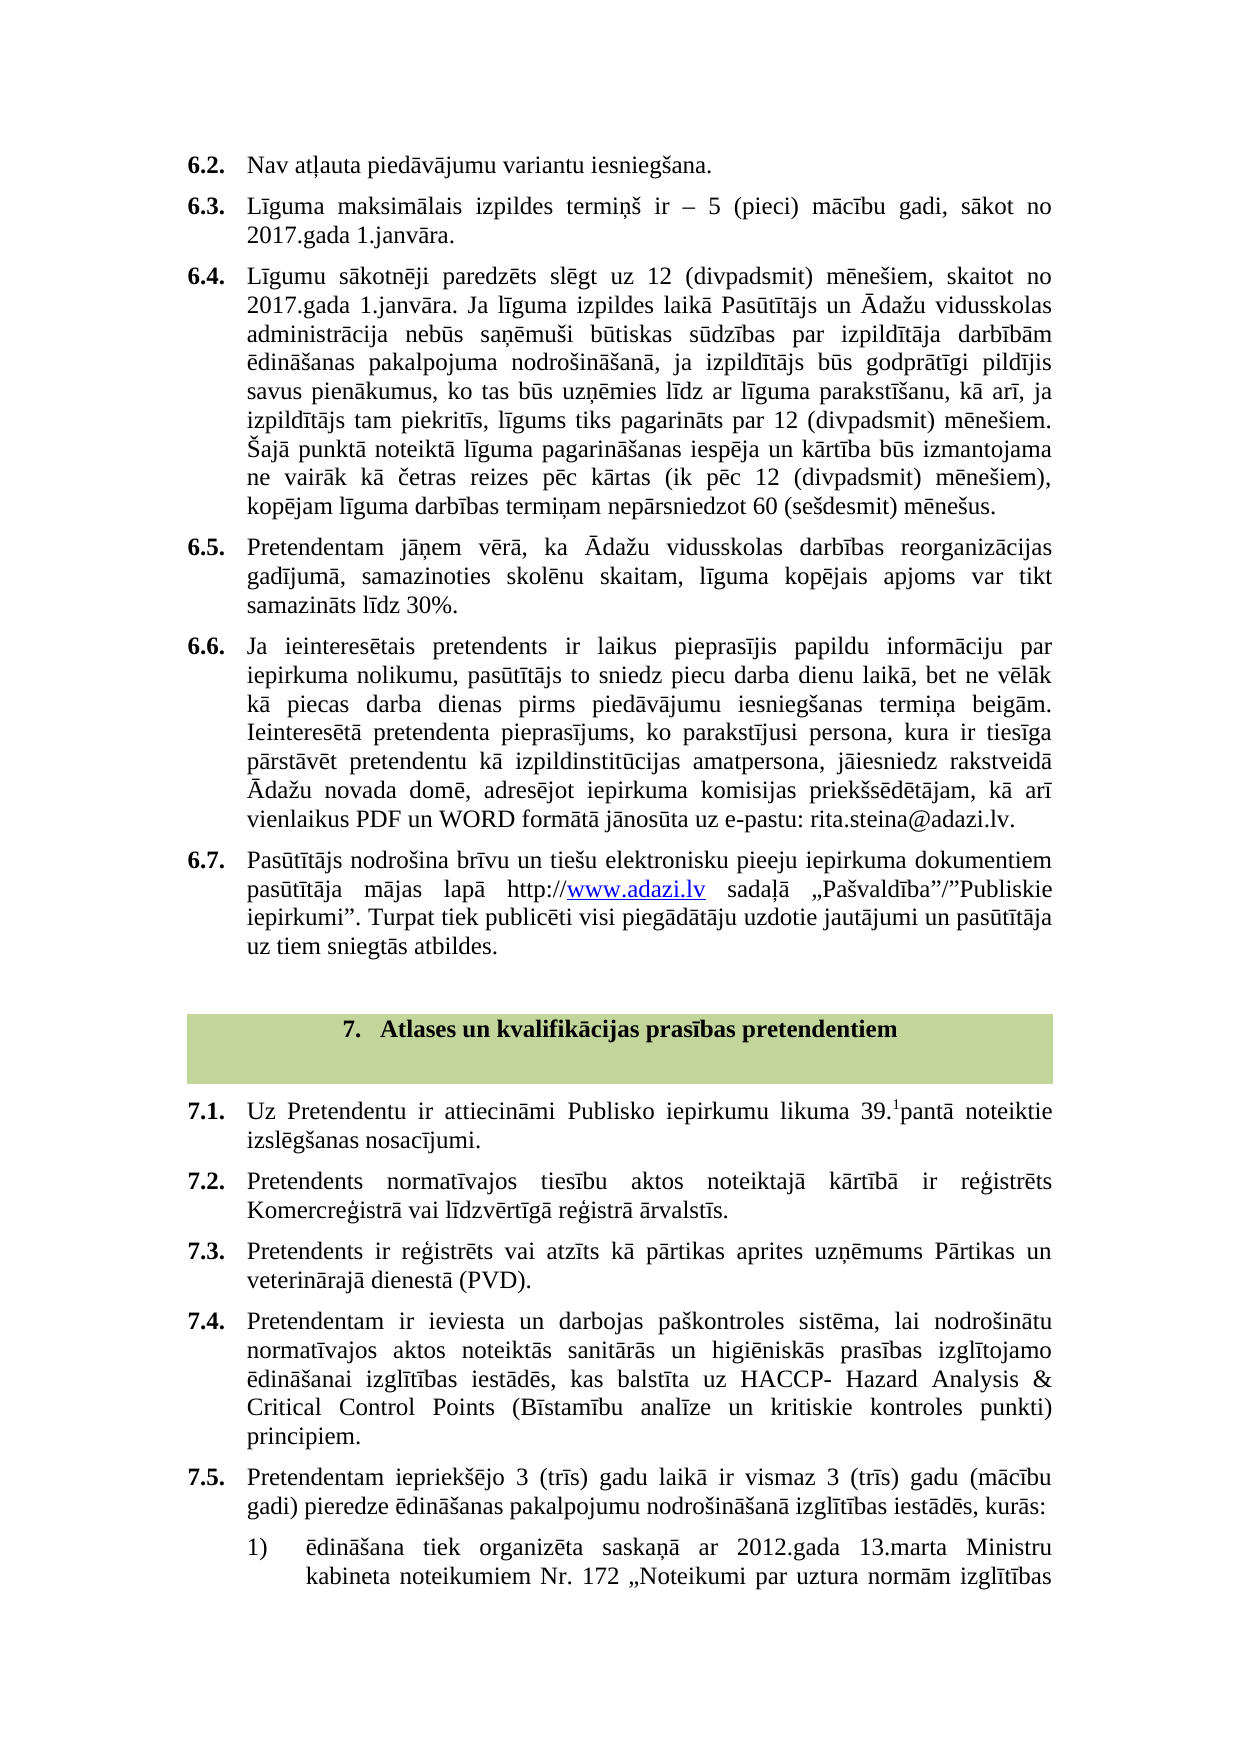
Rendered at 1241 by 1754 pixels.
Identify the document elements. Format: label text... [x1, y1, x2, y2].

list Pretendents normatīvajos tiesību aktos noteiktajā kārtībā ir reģistrēts Komercreģistrā vai līdzvērtīgā reģistrā ārvalstīs. [187, 1166, 1053, 1224]
list Pasūtītājs nodrošina brīvu un tiešu elektronisku pieeju iepirkuma dokumentiem pasūtītāja mājas lapā http://www.adazi.lv sadaļā „Pašvaldība”/”Publiskie iepirkumi”. Turpat tiek publicēti visi piegādātāju uzdotie jautājumi un pasūtītāja uz tiem sniegtās atbildes. [187, 845, 1053, 960]
list Atlases un kvalifikācijas prasības pretendentiem [187, 1014, 1053, 1042]
list Pretendents ir reģistrēts vai atzīts kā pārtikas aprites uzņēmums Pārtikas un veterinārajā dienestā (PVD). [187, 1236, 1053, 1294]
list Pretendentam jāņem vērā, ka Ādažu vidusskolas darbības reorganizācijas gadījumā, samazinoties skolēnu skaitam, līguma kopējais apjoms var tikt samazināts līdz 30%. [187, 532, 1053, 619]
list Nav atļauta piedāvājumu variantu iesniegšana. [187, 150, 1053, 179]
list Līgumu sākotnēji paredzēts slēgt uz 12 (divpadsmit) mēnešiem, skaitot no 2017.gada 1.janvāra. Ja līguma izpildes laikā Pasūtītājs un Ādažu vidusskolas administrācija nebūs saņēmuši būtiskas sūdzības par izpildītāja darbībām ēdināšanas pakalpojuma nodrošināšanā, ja izpildītājs būs godprātīgi pildījis savus pienākumus, ko tas būs uzņēmies līdz ar līguma parakstīšanu, kā arī, ja izpildītājs tam piekritīs, līgums tiks pagarināts par 12 (divpadsmit) mēnešiem. Šajā punktā noteiktā līguma pagarināšanas iespēja un kārtība būs izmantojama ne vairāk kā četras reizes pēc kārtas (ik pēc 12 (divpadsmit) mēnešiem), kopējam līguma darbības termiņam nepārsniedzot 60 (sešdesmit) mēnešus. [187, 261, 1053, 520]
list Pretendentam ir ieviesta un darbojas paškontroles sistēma, lai nodrošinātu normatīvajos aktos noteiktās sanitārās un higiēniskās prasības izglītojamo ēdināšanai izglītības iestādēs, kas balstīta uz HACCP- Hazard Analysis & Critical Control Points (Bīstamību analīze un kritiskie kontroles punkti) principiem. [187, 1306, 1053, 1450]
list Līguma maksimālais izpildes termiņš ir – 5 (pieci) mācību gadi, sākot no 2017.gada 1.janvāra. [187, 191, 1053, 249]
list Pretendentam iepriekšējo 3 (trīs) gadu laikā ir vismaz 3 (trīs) gadu (mācību gadi) pieredze ēdināšanas pakalpojumu nodrošināšanā izglītības iestādēs, kurās: [187, 1462, 1053, 1520]
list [247, 1532, 1053, 1590]
subtitle Uz Pretendentu ir attiecināmi Publisko iepirkumu likuma 39.1pantā noteiktie izslēgšanas nosacījumi. [187, 1096, 1053, 1154]
list Ja ieinteresētais pretendents ir laikus pieprasījis papildu informāciju par iepirkuma nolikumu, pasūtītājs to sniedz piecu darba dienu laikā, bet ne vēlāk kā piecas darba dienas pirms piedāvājumu iesniegšanas termiņa beigām. Ieinteresētā pretendenta pieprasījums, ko parakstījusi persona, kura ir tiesīga pārstāvēt pretendentu kā izpildinstitūcijas amatpersona, jāiesniedz rakstveidā Ādažu novada domē, adresējot iepirkuma komisijas priekšsēdētājam, kā arī vienlaikus PDF un WORD formātā jānosūta uz e-pastu: rita.steina@adazi.lv. [187, 631, 1053, 832]
